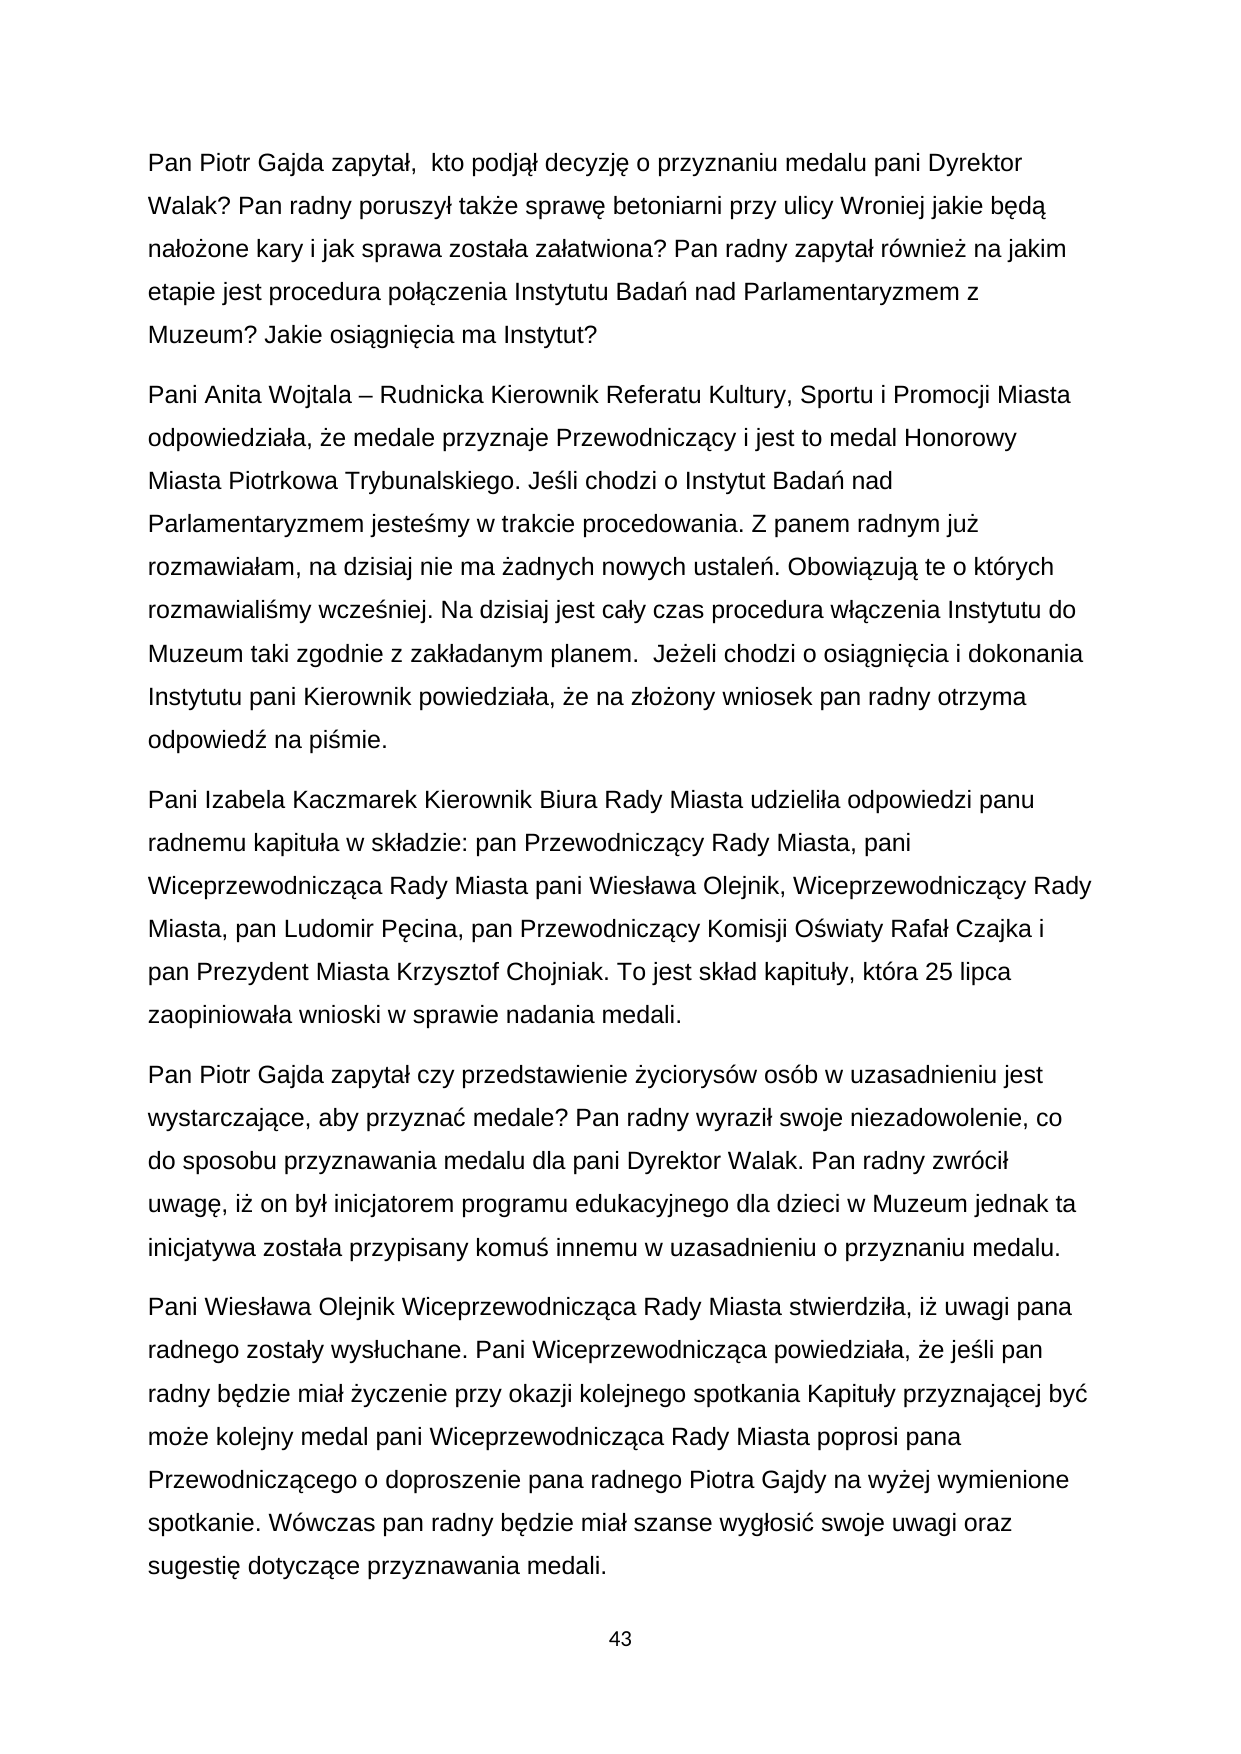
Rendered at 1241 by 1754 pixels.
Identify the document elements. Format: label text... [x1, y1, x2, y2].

text Pani Izabela Kaczmarek Kierownik Biura Rady Miasta udzieliła odpowiedzi panu radnemu kapituła w składzie: pan Przewodniczący Rady Miasta, pani Wiceprzewodnicząca Rady Miasta pani Wiesława Olejnik, Wiceprzewodniczący Rady Miasta, pan Ludomir Pęcina, pan Przewodniczący Komisji Oświaty Rafał Czajka i pan Prezydent Miasta Krzysztof Chojniak. To jest skład kapituły, która 25 lipca zaopiniowała wnioski w sprawie nadania medali. [148, 785, 1093, 1029]
text Pan Piotr Gajda zapytał, kto podjął decyzję o przyznaniu medalu pani Dyrektor Walak? Pan radny poruszył także sprawę betoniarni przy ulicy Wroniej jakie będą nałożone kary i jak sprawa została załatwiona? Pan radny zapytał również na jakim etapie jest procedura połączenia Instytutu Badań nad Parlamentaryzmem z Muzeum? Jakie osiągnięcia ma Instytut? [148, 148, 1093, 349]
text Pani Anita Wojtala – Rudnicka Kierownik Referatu Kultury, Sportu i Promocji Miasta odpowiedziała, że medale przyznaje Przewodniczący i jest to medal Honorowy Miasta Piotrkowa Trybunalskiego. Jeśli chodzi o Instytut Badań nad Parlamentaryzmem jesteśmy w trakcie procedowania. Z panem radnym już rozmawiałam, na dzisiaj nie ma żadnych nowych ustaleń. Obowiązują te o których rozmawialiśmy wcześniej. Na dzisiaj jest cały czas procedura włączenia Instytutu do Muzeum taki zgodnie z zakładanym planem. Jeżeli chodzi o osiągnięcia i dokonania Instytutu pani Kierownik powiedziała, że na złożony wniosek pan radny otrzyma odpowiedź na piśmie. [148, 380, 1093, 754]
text Pan Piotr Gajda zapytał czy przedstawienie życiorysów osób w uzasadnieniu jest wystarczające, aby przyznać medale? Pan radny wyraził swoje niezadowolenie, co do sposobu przyznawania medalu dla pani Dyrektor Walak. Pan radny zwrócił uwagę, iż on był inicjatorem programu edukacyjnego dla dzieci w Muzeum jednak ta inicjatywa została przypisany komuś innemu w uzasadnieniu o przyznaniu medalu. [148, 1060, 1093, 1261]
text Pani Wiesława Olejnik Wiceprzewodnicząca Rady Miasta stwierdziła, iż uwagi pana radnego zostały wysłuchane. Pani Wiceprzewodnicząca powiedziała, że jeśli pan radny będzie miał życzenie przy okazji kolejnego spotkania Kapituły przyznającej być może kolejny medal pani Wiceprzewodnicząca Rady Miasta poprosi pana Przewodniczącego o doproszenie pana radnego Piotra Gajdy na wyżej wymienione spotkanie. Wówczas pan radny będzie miał szanse wygłosić swoje uwagi oraz sugestię dotyczące przyznawania medali. [148, 1292, 1093, 1580]
